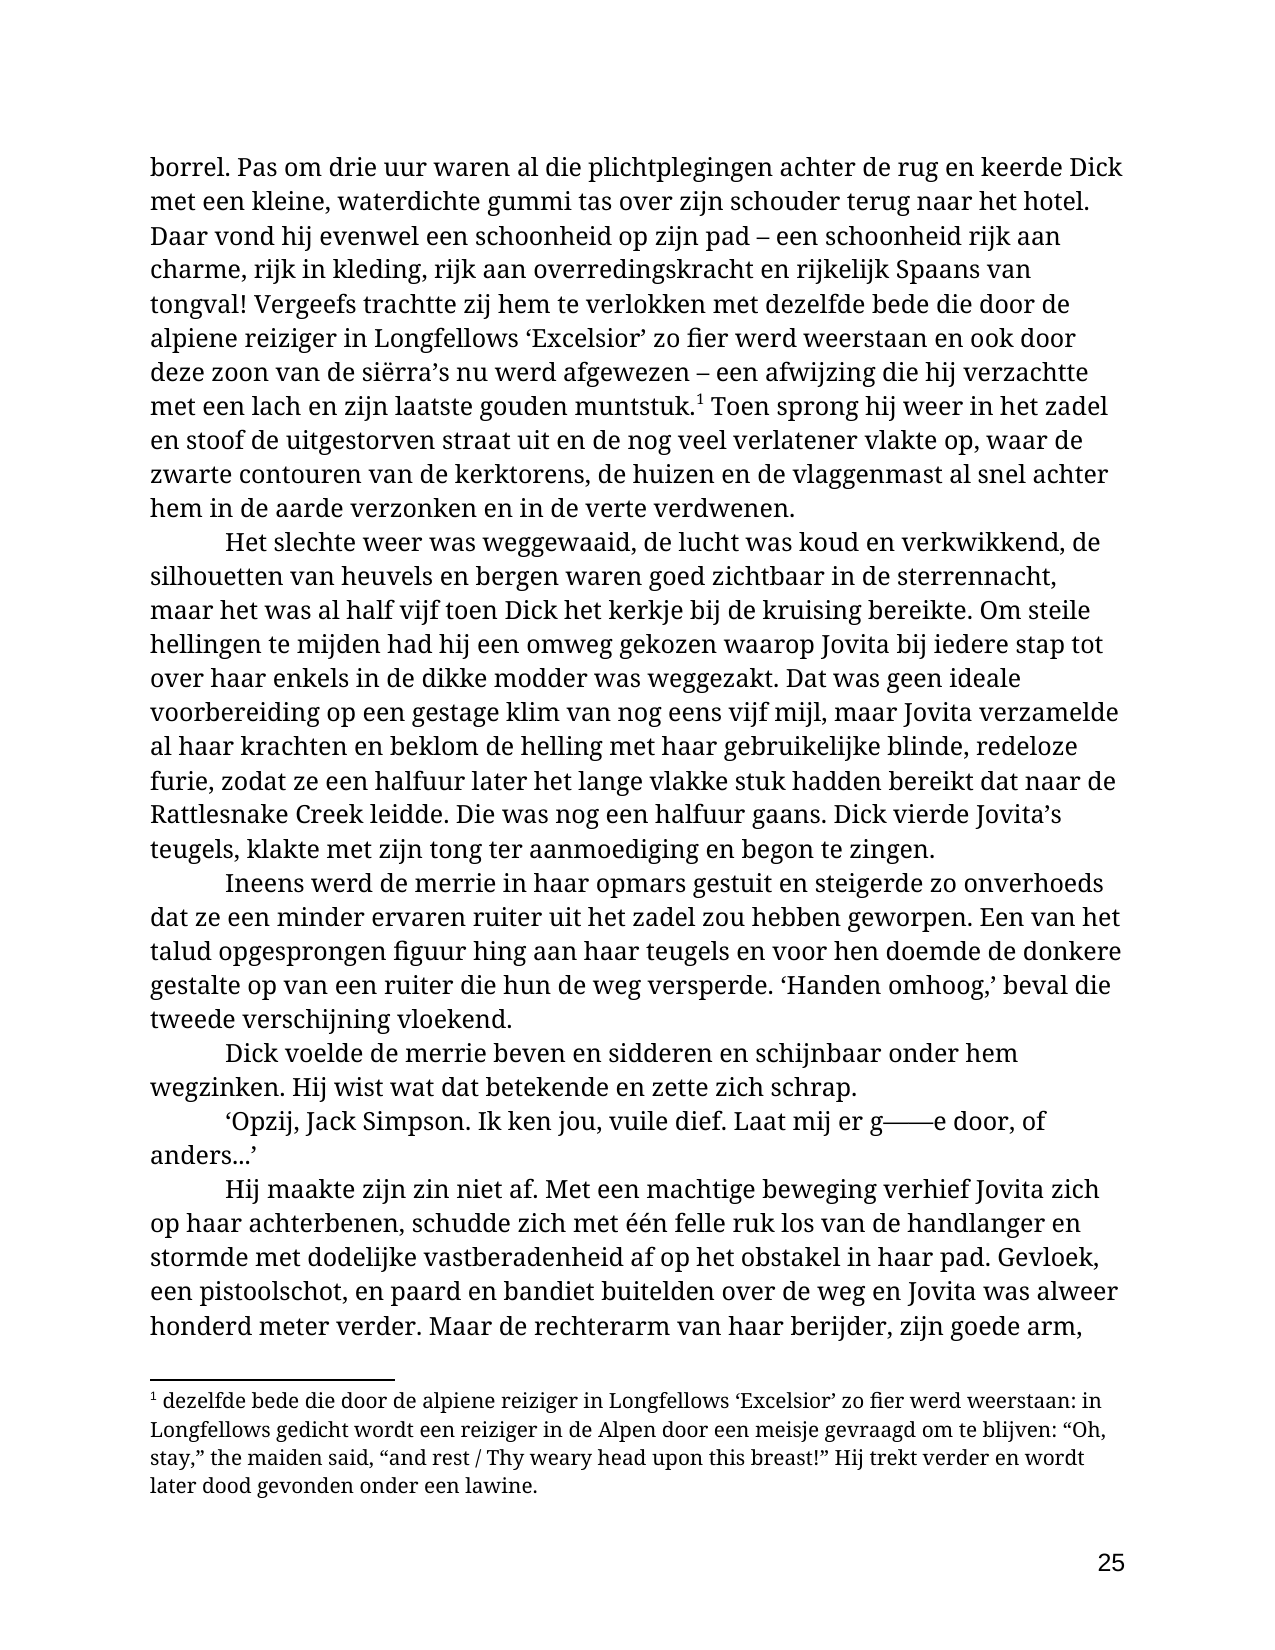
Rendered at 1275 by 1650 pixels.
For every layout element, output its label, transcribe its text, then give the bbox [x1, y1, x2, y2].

text Het slechte weer was weggewaaid, de lucht was koud en verkwikkend, de silhouetten van heuvels en bergen waren goed zichtbaar in de sterrennacht, maar het was al half vijf toen Dick het kerkje bij de kruising bereikte. Om steile hellingen te mijden had hij een omweg gekozen waarop Jovita bij iedere stap tot over haar enkels in de dikke modder was weggezakt. Dat was geen ideale voorbereiding op een gestage klim van nog eens vijf mijl, maar Jovita verzamelde al haar krachten en beklom de helling met haar gebruikelijke blinde, redeloze furie, zodat ze een halfuur later het lange vlakke stuk hadden bereikt dat naar de Rattlesnake Creek leidde. Die was nog een halfuur gaans. Dick vierde Jovita’s teugels, klakte met zijn tong ter aanmoediging en begon te zingen. [150, 525, 1125, 865]
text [150, 150, 1125, 525]
text Ineens werd de merrie in haar opmars gestuit en steigerde zo onverhoeds dat ze een minder ervaren ruiter uit het zadel zou hebben geworpen. Een van het talud opgesprongen figuur hing aan haar teugels en voor hen doemde de donkere gestalte op van een ruiter die hun de weg versperde. ‘Handen omhoog,’ beval die tweede verschijning vloekend. [150, 865, 1125, 1036]
text Dick voelde de merrie beven en sidderen en schijnbaar onder hem wegzinken. Hij wist wat dat betekende en zette zich schrap. [150, 1036, 1125, 1104]
text ‘Opzij, Jack Simpson. Ik ken jou, vuile dief. Laat mij er g——e door, of anders...’ [150, 1104, 1125, 1172]
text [150, 1172, 1125, 1342]
